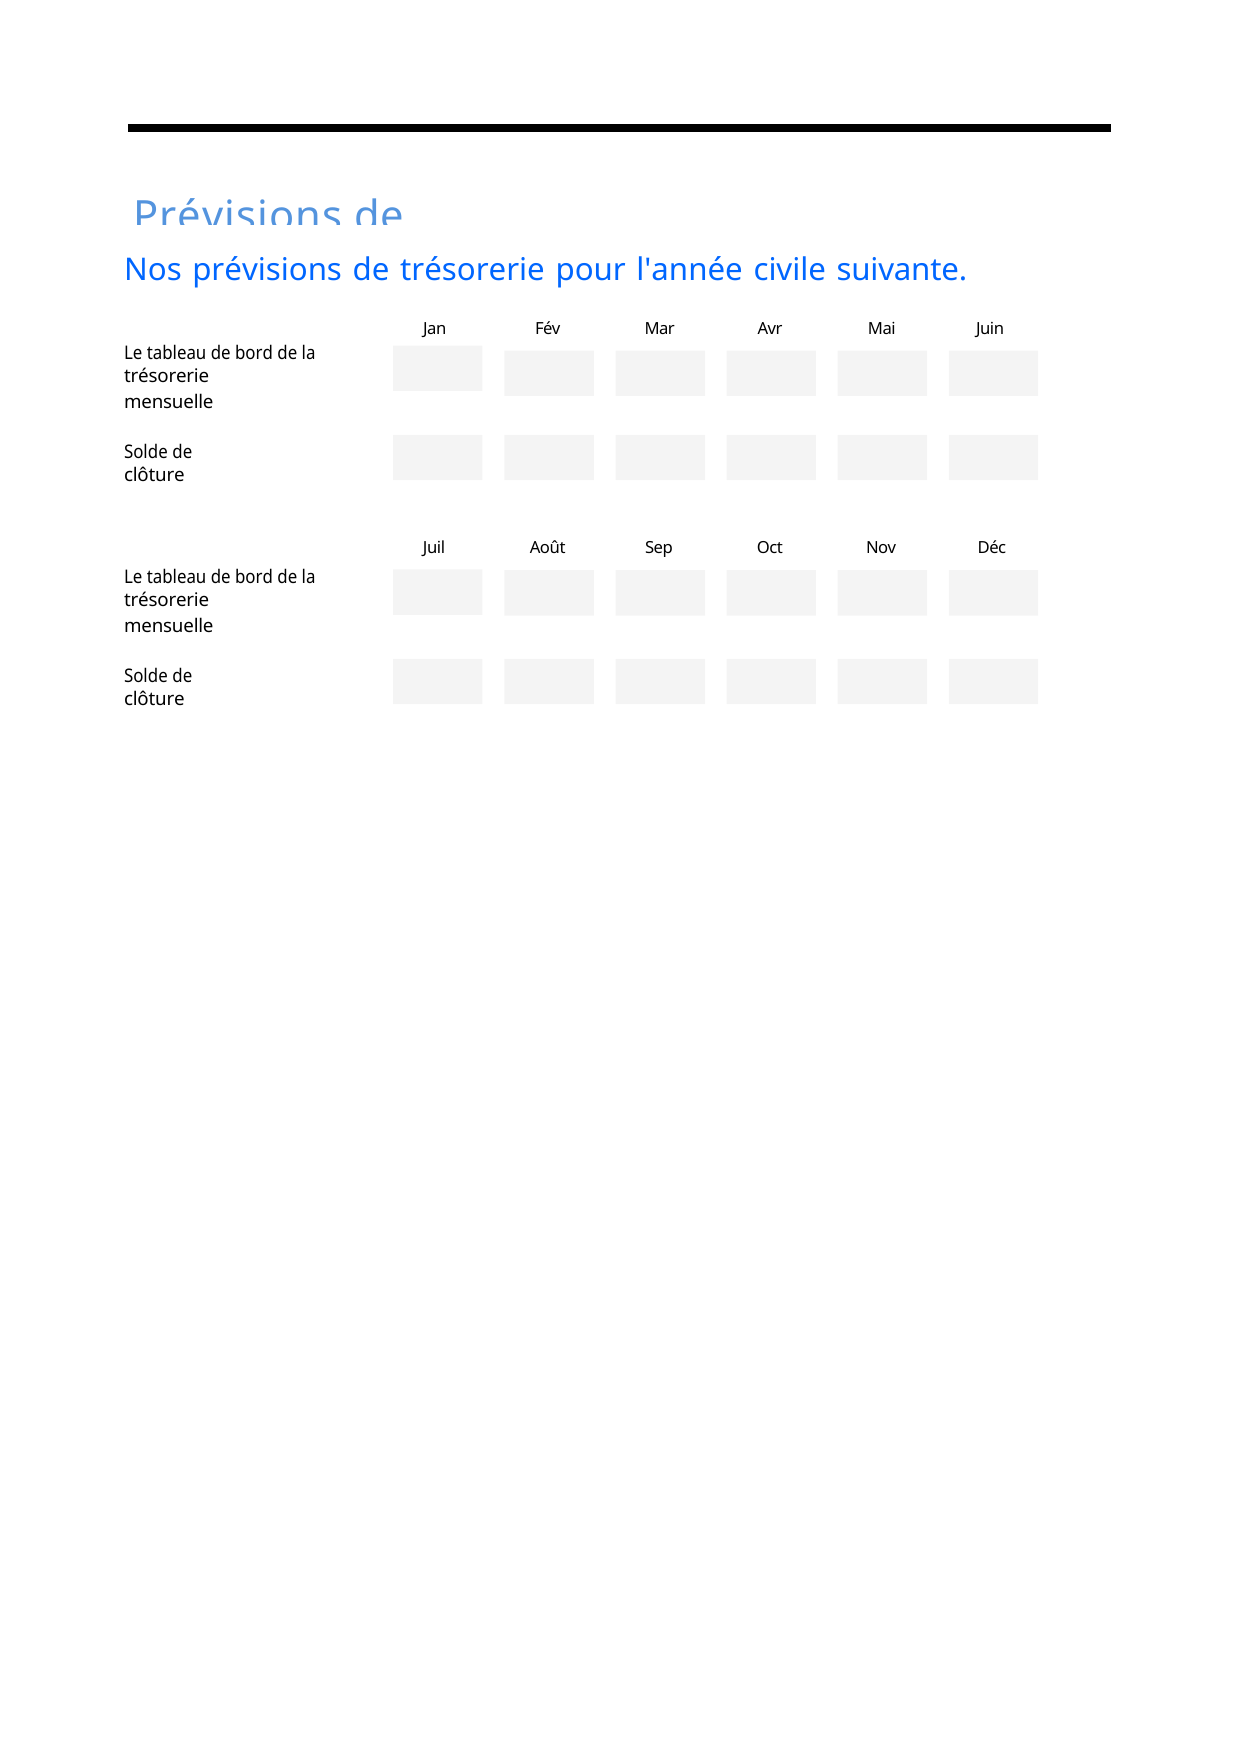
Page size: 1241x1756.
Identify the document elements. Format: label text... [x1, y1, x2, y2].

text Août Sep Oct Nov Déc [529, 536, 1165, 559]
subtitle Nos prévisions de trésorerie pour l'année civile suivante. [124, 247, 1165, 290]
text Solde de clôture [124, 663, 205, 711]
text mensuelle [124, 612, 357, 637]
text Le tableau de bord de la trésorerie [124, 564, 357, 612]
text Juil [423, 536, 457, 559]
text Solde de clôture [124, 439, 205, 487]
text Le tableau de bord de la trésorerie [124, 341, 357, 388]
text Fév Mar Avr Mai Juin [535, 317, 1165, 339]
text Jan [423, 317, 457, 339]
text mensuelle [124, 388, 357, 413]
